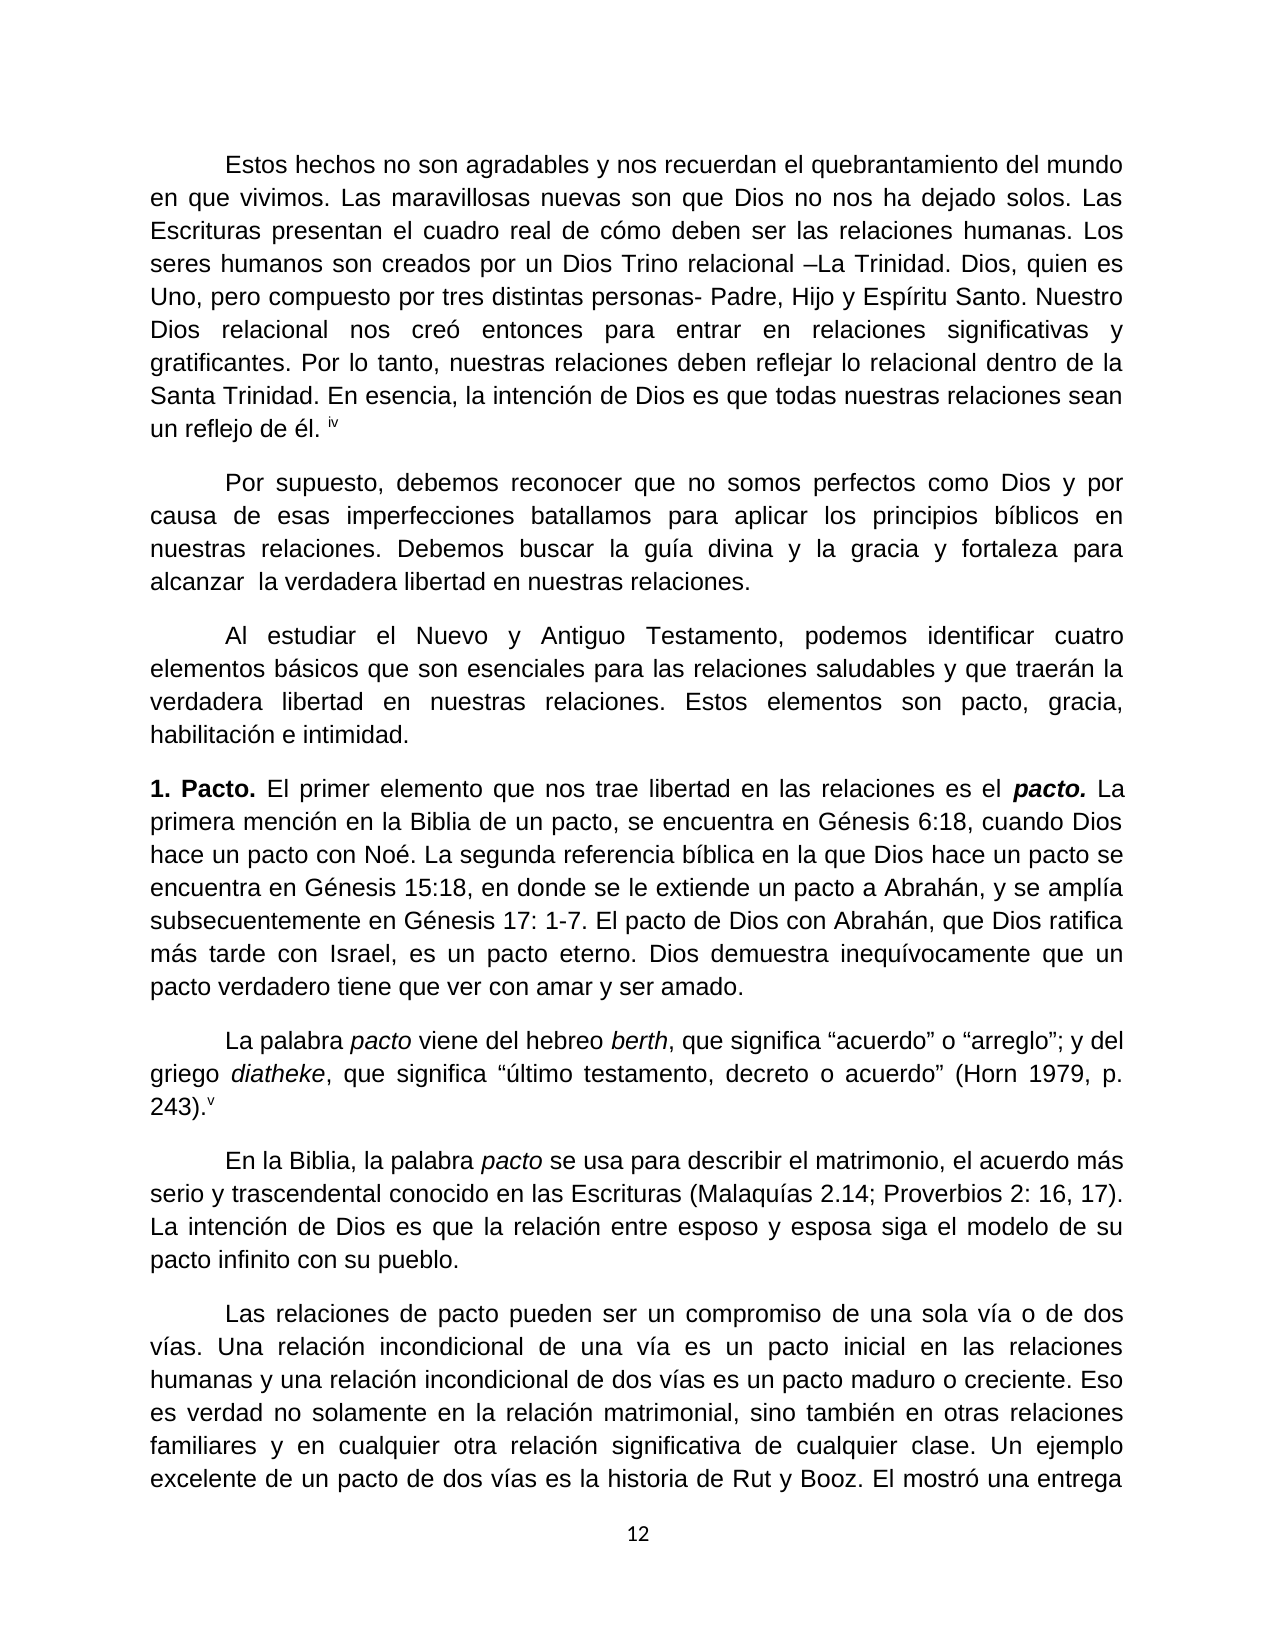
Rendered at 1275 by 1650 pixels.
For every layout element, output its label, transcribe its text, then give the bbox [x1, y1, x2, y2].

text 1. Pacto. El primer elemento que nos trae libertad en las relaciones es el pacto. La primera mención en la Biblia de un pacto, se encuentra en Génesis 6:18, cuando Dios hace un pacto con Noé. La segunda referencia bíblica en la que Dios hace un pacto se encuentra en Génesis 15:18, en donde se le extiende un pacto a Abrahán, y se amplía subsecuentemente en Génesis 17: 1-7. El pacto de Dios con Abrahán, que Dios ratifica más tarde con Israel, es un pacto eterno. Dios demuestra inequívocamente que un pacto verdadero tiene que ver con amar y ser amado. [150, 774, 1125, 1001]
text La palabra pacto viene del hebreo berth, que significa “acuerdo” o “arreglo”; y del griego diatheke, que significa “último testamento, decreto o acuerdo” (Horn 1979, p. 243). [150, 1026, 1125, 1121]
text Al estudiar el Nuevo y Antiguo Testamento, podemos identificar cuatro elementos básicos que son esenciales para las relaciones saludables y que traerán la verdadera libertad en nuestras relaciones. Estos elementos son pacto, gracia, habilitación e intimidad. [150, 621, 1125, 749]
text Estos hechos no son agradables y nos recuerdan el quebrantamiento del mundo en que vivimos. Las maravillosas nuevas son que Dios no nos ha dejado solos. Las Escrituras presentan el cuadro real de cómo deben ser las relaciones humanas. Los seres humanos son creados por un Dios Trino relacional –La Trinidad. Dios, quien es Uno, pero compuesto por tres distintas personas- Padre, Hijo y Espíritu Santo. Nuestro Dios relacional nos creó entonces para entrar en relaciones significativas y gratificantes. Por lo tanto, nuestras relaciones deben reflejar lo relacional dentro de la Santa Trinidad. En esencia, la intención de Dios es que todas nuestras relaciones sean un reflejo de él. [150, 150, 1125, 443]
text En la Biblia, la palabra pacto se usa para describir el matrimonio, el acuerdo más serio y trascendental conocido en las Escrituras (Malaquías 2.14; Proverbios 2: 16, 17). La intención de Dios es que la relación entre esposo y esposa siga el modelo de su pacto infinito con su pueblo. [150, 1146, 1125, 1273]
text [150, 1299, 1125, 1492]
text Por supuesto, debemos reconocer que no somos perfectos como Dios y por causa de esas imperfecciones batallamos para aplicar los principios bíblicos en nuestras relaciones. Debemos buscar la guía divina y la gracia y fortaleza para alcanzar la verdadera libertad en nuestras relaciones. [150, 468, 1125, 596]
